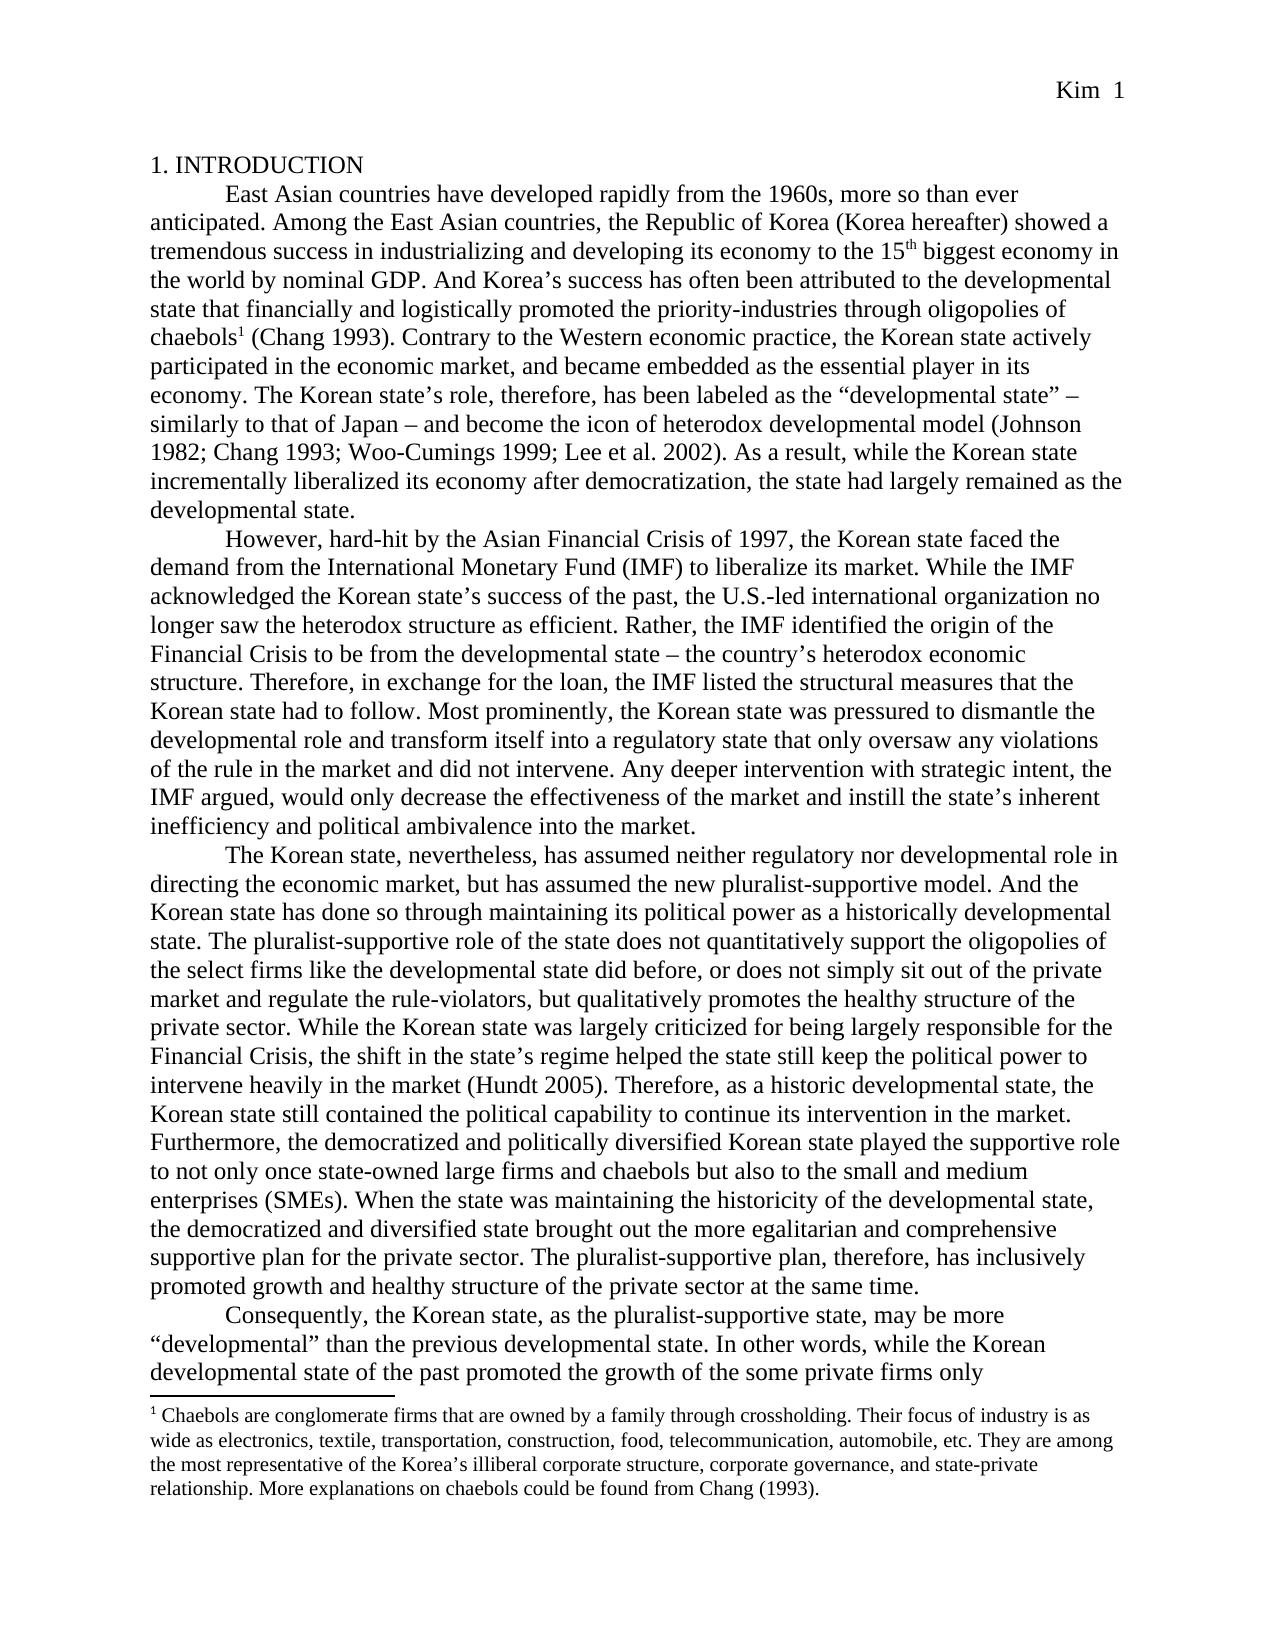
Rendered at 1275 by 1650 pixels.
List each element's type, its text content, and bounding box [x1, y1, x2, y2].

text However, hard-hit by the Asian Financial Crisis of 1997, the Korean state faced the demand from the International Monetary Fund (IMF) to liberalize its market. While the IMF acknowledged the Korean state’s success of the past, the U.S.-led international organization no longer saw the heterodox structure as efficient. Rather, the IMF identified the origin of the Financial Crisis to be from the developmental state – the country’s heterodox economic structure. Therefore, in exchange for the loan, the IMF listed the structural measures that the Korean state had to follow. Most prominently, the Korean state was pressured to dismantle the developmental role and transform itself into a regulatory state that only oversaw any violations of the rule in the market and did not intervene. Any deeper intervention with strategic intent, the IMF argued, would only decrease the effectiveness of the market and instill the state’s inherent inefficiency and political ambivalence into the market. [150, 524, 1125, 840]
text 1. INTRODUCTION [150, 150, 1125, 179]
text The Korean state, nevertheless, has assumed neither regulatory nor developmental role in directing the economic market, but has assumed the new pluralist-supportive model. And the Korean state has done so through maintaining its political power as a historically developmental state. The pluralist-supportive role of the state does not quantitatively support the oligopolies of the select firms like the developmental state did before, or does not simply sit out of the private market and regulate the rule-violators, but qualitatively promotes the healthy structure of the private sector. While the Korean state was largely criticized for being largely responsible for the Financial Crisis, the shift in the state’s regime helped the state still keep the political power to intervene heavily in the market (Hundt 2005). Therefore, as a historic developmental state, the Korean state still contained the political capability to continue its intervention in the market. Furthermore, the democratized and politically diversified Korean state played the supportive role to not only once state-owned large firms and chaebols but also to the small and medium enterprises (SMEs). When the state was maintaining the historicity of the developmental state, the democratized and diversified state brought out the more egalitarian and comprehensive supportive plan for the private sector. The pluralist-supportive plan, therefore, has inclusively promoted growth and healthy structure of the private sector at the same time. [150, 840, 1125, 1300]
text East Asian countries have developed rapidly from the 1960s, more so than ever anticipated. Among the East Asian countries, the Republic of Korea (Korea hereafter) showed a tremendous success in industrializing and developing its economy to the 15th biggest economy in the world by nominal GDP. And Korea’s success has often been attributed to the developmental state that financially and logistically promoted the priority-industries through oligopolies of chaebols (Chang 1993). Contrary to the Western economic practice, the Korean state actively participated in the economic market, and became embedded as the essential player in its economy. The Korean state’s role, therefore, has been labeled as the “developmental state” – similarly to that of Japan – and become the icon of heterodox developmental model (Johnson 1982; Chang 1993; Woo-Cumings 1999; Lee et al. 2002). As a result, while the Korean state incrementally liberalized its economy after democratization, the state had largely remained as the developmental state. [150, 179, 1125, 524]
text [150, 1300, 1125, 1386]
